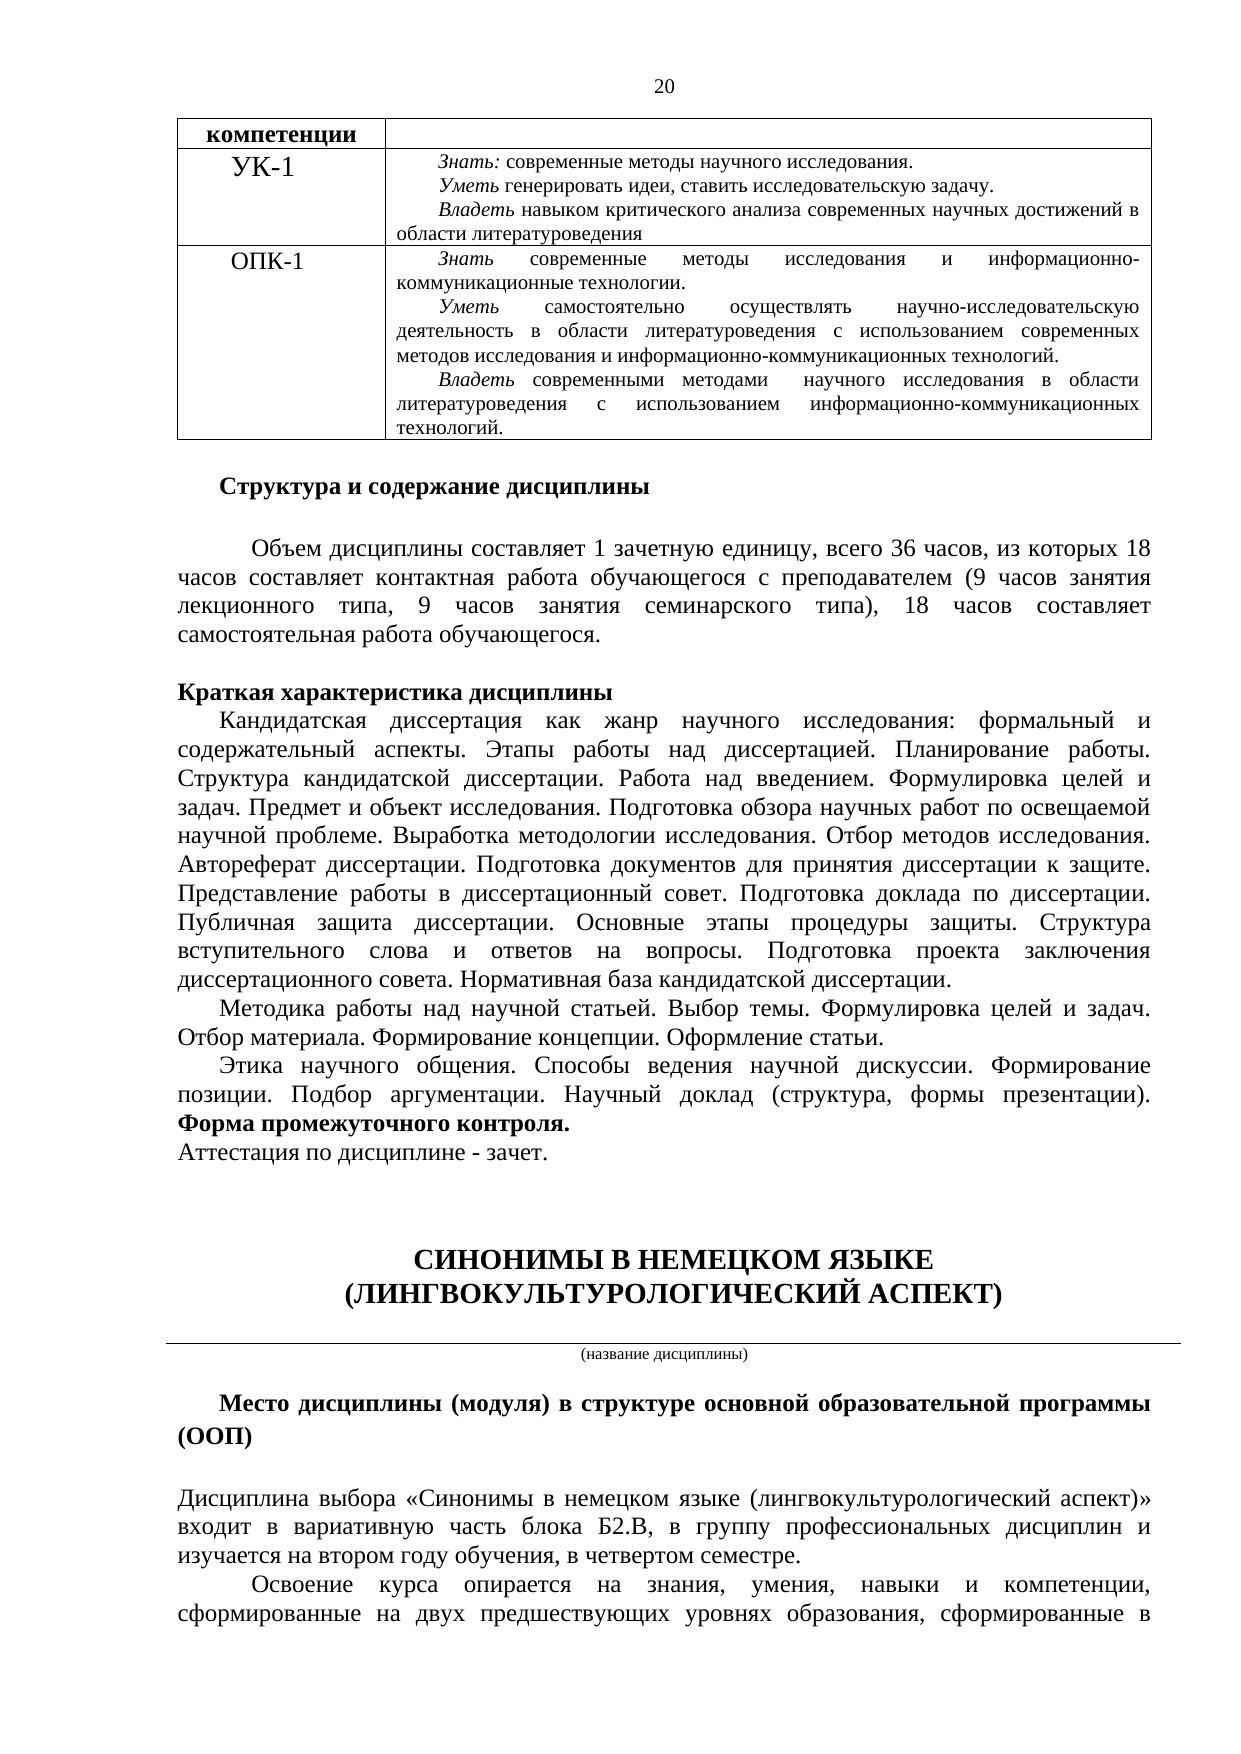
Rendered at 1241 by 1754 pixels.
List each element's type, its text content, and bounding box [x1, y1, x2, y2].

table_cell Знать современные методы исследования и информационно-коммуникационные технологии. Уметь самостоятельно осуществлять научно-исследовательскую деятельность в области литературоведения с использованием современных методов исследования и информационно-коммуникационных технологий. Владеть современными методами научного исследования в области литературоведения с использованием информационно-коммуникационных технологий. [386, 246, 1151, 439]
text Дисциплина выбора «Синонимы в немецком языке (лингвокультурологический аспект)» входит в вариативную часть блока Б2.В, в группу профессиональных дисциплин и изучается на втором году обучения, в четвертом семестре. [177, 1483, 1152, 1569]
text Объем дисциплины составляет 1 зачетную единицу, всего 36 часов, из которых 18 часов составляет контактная работа обучающегося с преподавателем (9 часов занятия лекционного типа, 9 часов занятия семинарского типа), 18 часов составляет самостоятельная работа обучающегося. [177, 533, 1152, 648]
text Место дисциплины (модуля) в структуре основной образовательной программы (ООП) [177, 1388, 1152, 1450]
text Краткая характеристика дисциплины [177, 677, 1152, 705]
text Этика научного общения. Способы ведения научной дискуссии. Формирование позиции. Подбор аргументации. Научный доклад (структура, формы презентации). Форма промежуточного контроля. [177, 1050, 1152, 1137]
table_cell ОПК-1 [178, 246, 385, 439]
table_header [386, 119, 1151, 148]
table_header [178, 119, 385, 148]
text Кандидатская диссертация как жанр научного исследования: формальный и содержательный аспекты. Этапы работы над диссертацией. Планирование работы. Структура кандидатской диссертации. Работа над введением. Формулировка целей и задач. Предмет и объект исследования. Подготовка обзора научных работ по освещаемой научной проблеме. Выработка методологии исследования. Отбор методов исследования. Автореферат диссертации. Подготовка документов для принятия диссертации к защите. Представление работы в диссертационный совет. Подготовка доклада по диссертации. Публичная защита диссертации. Основные этапы процедуры защиты. Структура вступительного слова и ответов на вопросы. Подготовка проекта заключения диссертационного совета. Нормативная база кандидатской диссертации. [177, 705, 1152, 993]
text (название дисциплины) [177, 1344, 1152, 1363]
text Структура и содержание дисциплины [177, 471, 1152, 500]
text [177, 1569, 1152, 1626]
text Методика работы над научной статьей. Выбор темы. Формулировка целей и задач. Отбор материала. Формирование концепции. Оформление статьи. [177, 993, 1152, 1050]
text Аттестация по дисциплине - зачет. [177, 1137, 1152, 1165]
table_header Синонимы в немецком языке (лингвокультурологический аспект) [166, 1242, 1181, 1343]
table_cell УК-1 [178, 149, 385, 245]
table_cell Знать: современные методы научного исследования. Уметь генерировать идеи, ставить исследовательскую задачу. Владеть навыком критического анализа современных научных достижений в области литературоведения [386, 149, 1151, 245]
